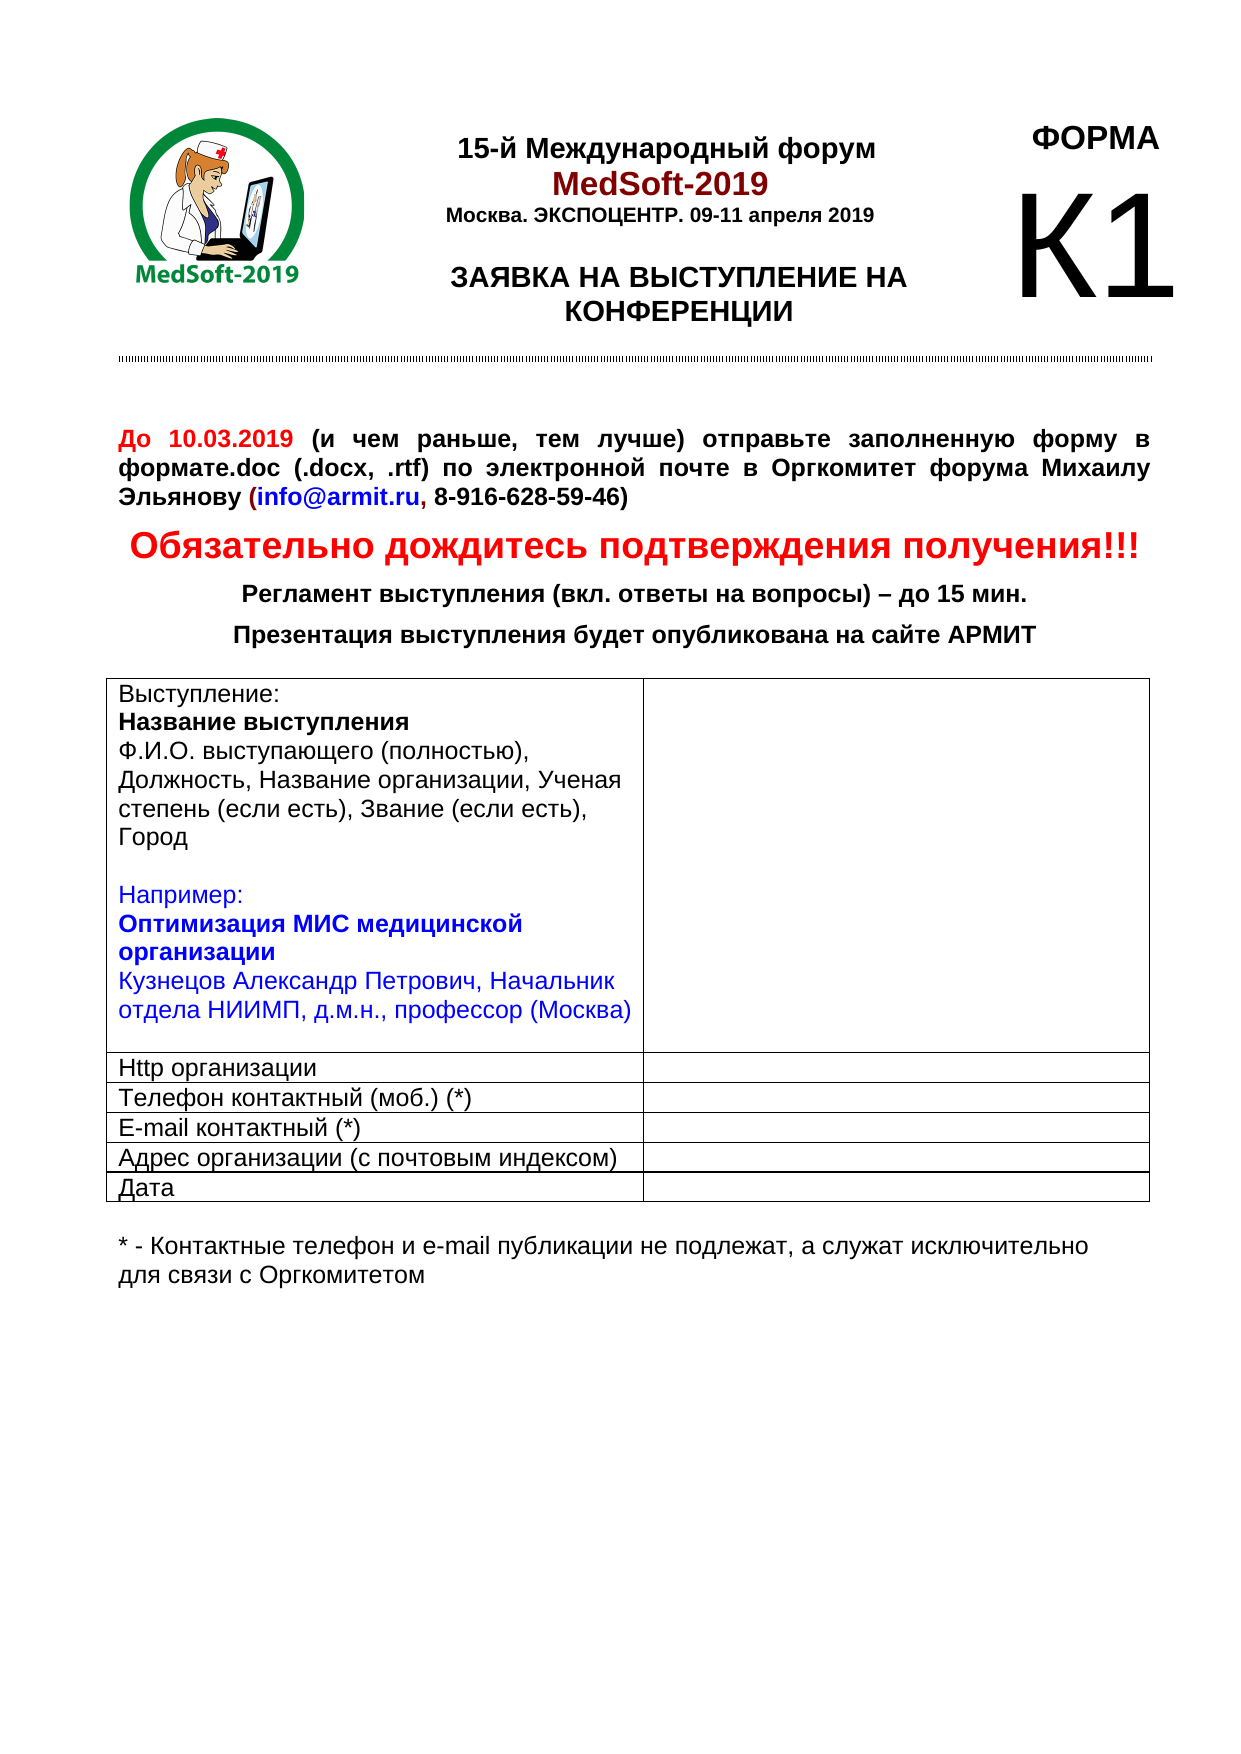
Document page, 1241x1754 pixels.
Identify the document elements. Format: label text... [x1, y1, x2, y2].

table_cell E-mail контактный (*) [107, 1113, 643, 1142]
table_header Выступление: Название выступления Ф.И.О. выступающего (полностью), Должность, Название организации, Ученая степень (если есть), Звание (если есть), Город Например: Оптимизация МИС медицинской организации Кузнецов Александр Петрович, Начальник отдела НИИМП, д.м.н., профессор (Москва) [107, 679, 643, 1052]
text * - Контактные телефон и e-mail публикации не подлежат, а служат исключительно для связи с Оргкомитетом [118, 1231, 1117, 1288]
table_header [118, 118, 340, 334]
table_cell Http организации [107, 1053, 643, 1082]
picture [129, 118, 305, 289]
table_header ФОРМА К1 [981, 118, 1211, 334]
text До 10.03.2019 (и чем раньше, тем лучше) отправьте заполненную форму в формате.doc (.docx, .rtf) по электронной почте в Оргкомитет форума Михаилу Эльянову (info@armit.ru, 8-916-628-59-46) [118, 424, 1152, 511]
table_cell Адрес организации (с почтовым индексом) [107, 1143, 643, 1171]
table_header 15-й Международный форум MedSoft-2019 Москва. ЭКСПОЦЕНТР. 09-11 апреля 2019 ЗАЯВКА НА ВЫСТУПЛЕНИЕ НА КОНФЕРЕНЦИИ [340, 118, 981, 334]
table_cell [644, 1113, 1149, 1142]
text Обязательно дождитесь подтверждения получения!!! [118, 523, 1152, 566]
text Презентация выступления будет опубликована на сайте АРМИТ [118, 620, 1152, 649]
table_cell [644, 1173, 1149, 1201]
table_cell [644, 1083, 1149, 1112]
table_cell [644, 1143, 1149, 1171]
table_header [644, 679, 1149, 1052]
table_cell [644, 1053, 1149, 1082]
text Регламент выступления (вкл. ответы на вопросы) – до 15 мин. [118, 579, 1152, 607]
table_cell Дата [107, 1173, 643, 1201]
table_cell Телефон контактный (моб.) (*) [107, 1083, 643, 1112]
